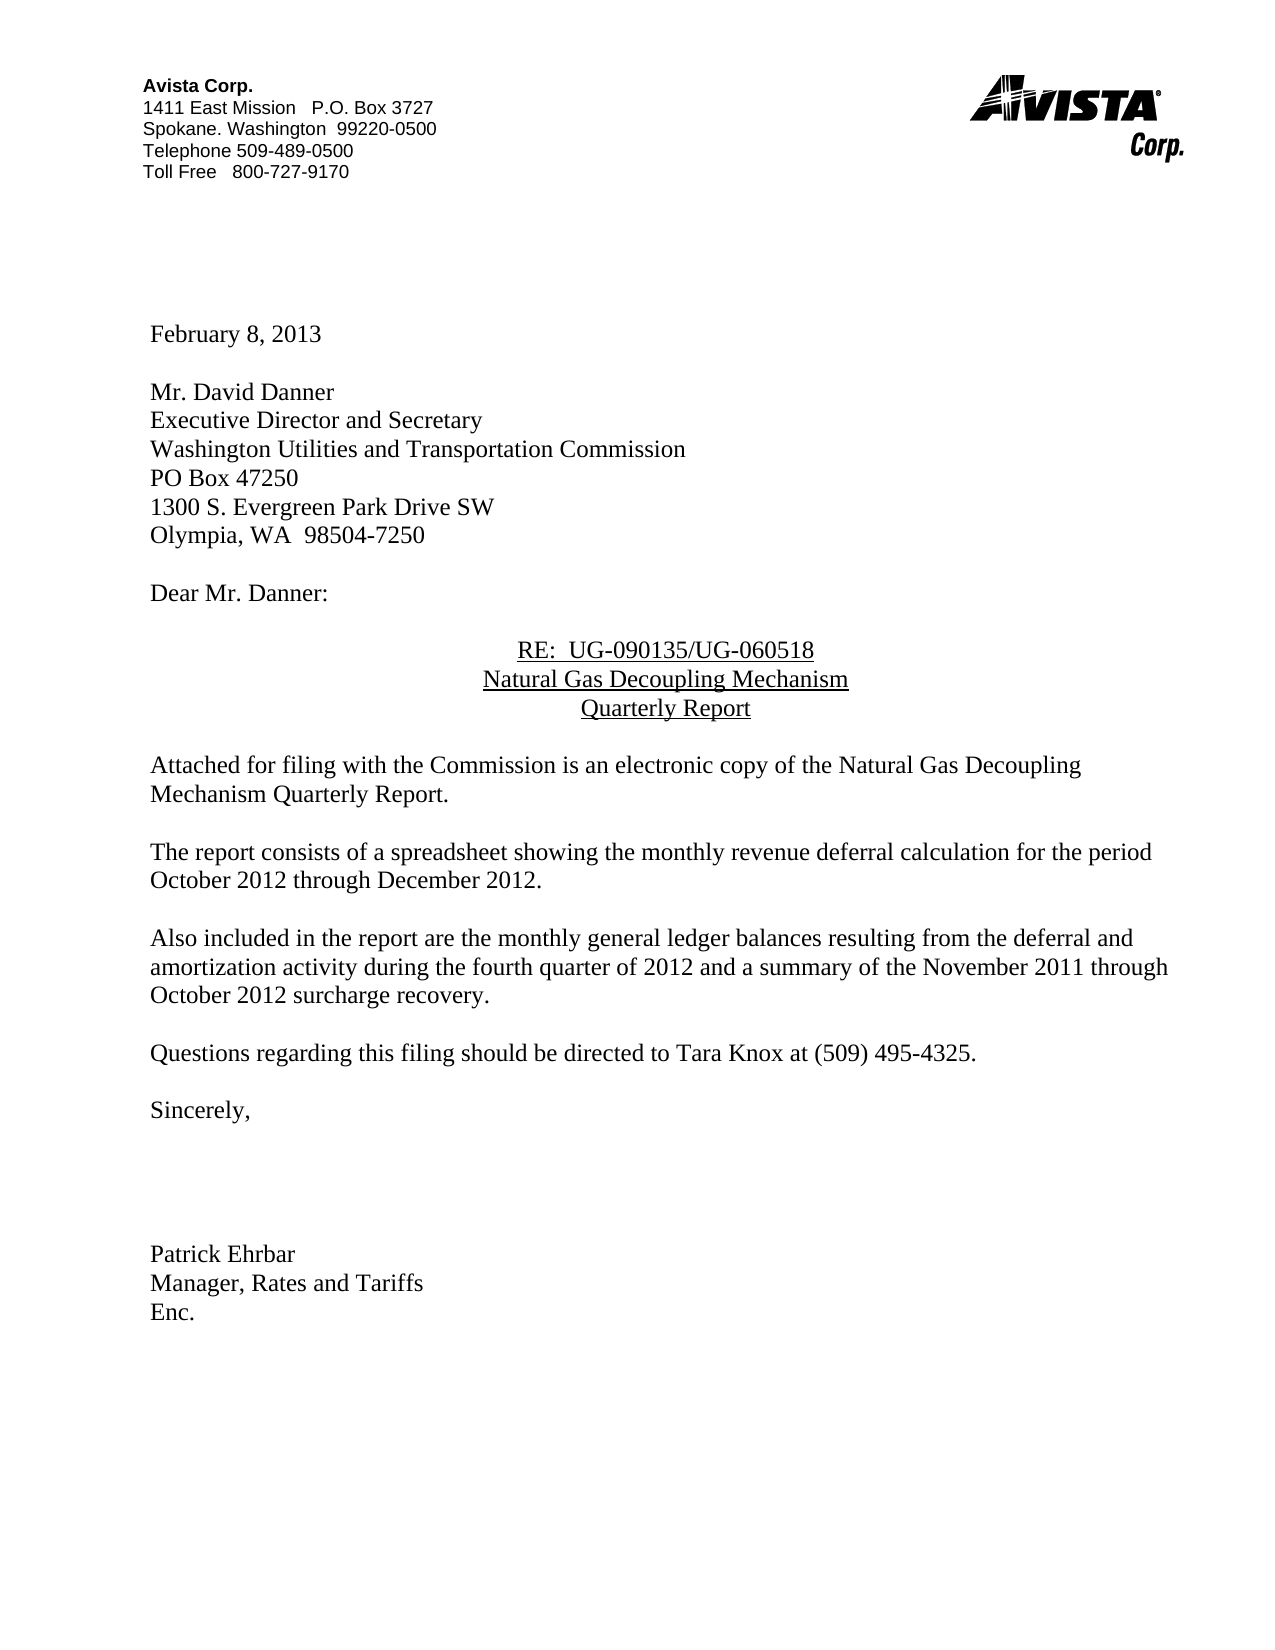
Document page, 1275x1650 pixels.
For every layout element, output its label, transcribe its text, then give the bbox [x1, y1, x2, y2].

text Patrick Ehrbar [150, 1239, 1181, 1268]
text Mr. David Danner [150, 377, 1181, 406]
text Questions regarding this filing should be directed to Tara Knox at (509) 495-4325. [150, 1038, 1181, 1067]
text Also included in the report are the monthly general ledger balances resulting from the deferral and amortization activity during the fourth quarter of 2012 and a summary of the November 2011 through October 2012 surcharge recovery. [150, 923, 1181, 1009]
text Enc. [150, 1297, 1181, 1326]
text February 8, 2013 [150, 319, 1181, 348]
text Dear Mr. Danner: [150, 578, 1181, 607]
text Quarterly Report [150, 693, 1181, 722]
text Attached for filing with the Commission is an electronic copy of the Natural Gas Decoupling Mechanism Quarterly Report. [150, 751, 1181, 808]
text Manager, Rates and Tariffs [150, 1268, 1181, 1297]
text The report consists of a spreadsheet showing the monthly revenue deferral calculation for the period October 2012 through December 2012. [150, 837, 1181, 894]
text Executive Director and Secretary [150, 406, 1181, 434]
text Natural Gas Decoupling Mechanism [150, 664, 1181, 693]
text RE: UG-090135/UG-060518 [150, 636, 1181, 664]
text Utilities and Transportation Commission [150, 434, 1181, 463]
text Sincerely, [150, 1096, 1181, 1124]
